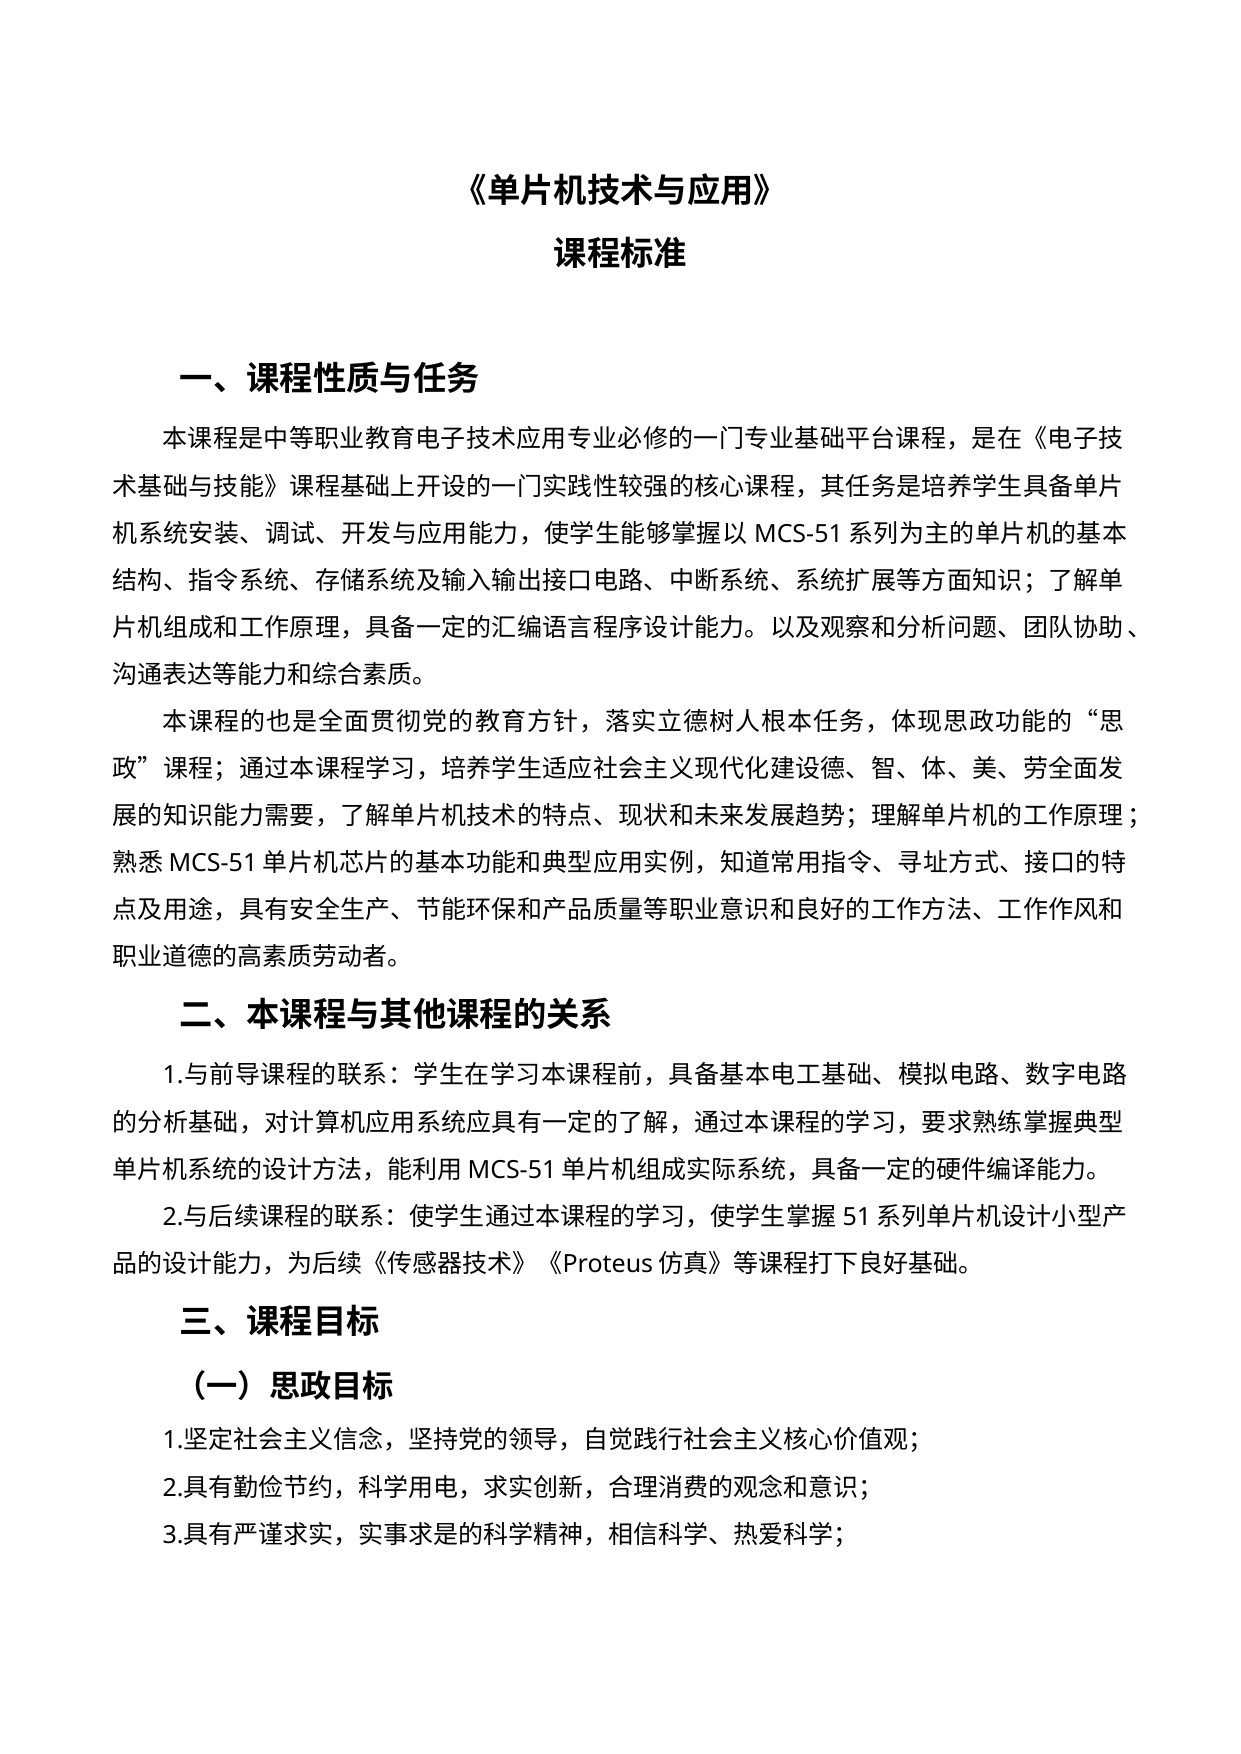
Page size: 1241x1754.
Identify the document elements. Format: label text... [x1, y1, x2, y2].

text 3.具有严谨求实，实事求是的科学精神，相信科学、热爱科学； [112, 1514, 1128, 1550]
text 《单片机技术与应用》 [112, 164, 1128, 212]
text 1.与前导课程的联系：学生在学习本课程前，具备基本电工基础、模拟电路、数字电路的分析基础，对计算机应用系统应具有一定的了解，通过本课程的学习，要求熟练掌握典型单片机系统的设计方法，能利用MCS-51单片机组成实际系统，具备一定的硬件编译能力。 [112, 1055, 1128, 1185]
subtitle （一）思政目标 [112, 1361, 1128, 1406]
subtitle 二、本课程与其他课程的关系 [112, 988, 1128, 1036]
text 课程标准 [112, 226, 1128, 275]
text 本课程的也是全面贯彻党的教育方针，落实立德树人根本任务，体现思政功能的“思政”课程；通过本课程学习，培养学生适应社会主义现代化建设德、智、体、美、劳全面发展的知识能力需要，了解单片机技术的特点、现状和未来发展趋势；理解单片机的工作原理；熟悉MCS-51单片机芯片的基本功能和典型应用实例，知道常用指令、寻址方式、接口的特点及用途，具有安全生产、节能环保和产品质量等职业意识和良好的工作方法、工作作风和职业道德的高素质劳动者。 [112, 701, 1128, 973]
text 本课程是中等职业教育电子技术应用专业必修的一门专业基础平台课程，是在《电子技术基础与技能》课程基础上开设的一门实践性较强的核心课程，其任务是培养学生具备单片机系统安装、调试、开发与应用能力，使学生能够掌握以MCS-51系列为主的单片机的基本结构、指令系统、存储系统及输入输出接口电路、中断系统、系统扩展等方面知识；了解单片机组成和工作原理，具备一定的汇编语言程序设计能力。以及观察和分析问题、团队协助、沟通表达等能力和综合素质。 [112, 419, 1128, 691]
subtitle 一、课程性质与任务 [112, 352, 1128, 400]
text 2.具有勤俭节约，科学用电，求实创新，合理消费的观念和意识； [112, 1467, 1128, 1503]
text 1.坚定社会主义信念，坚持党的领导，自觉践行社会主义核心价值观； [112, 1420, 1128, 1456]
subtitle 三、课程目标 [112, 1294, 1128, 1343]
text 2.与后续课程的联系：使学生通过本课程的学习，使学生掌握51系列单片机设计小型产品的设计能力，为后续《传感器技术》《Proteus仿真》等课程打下良好基础。 [112, 1196, 1128, 1279]
